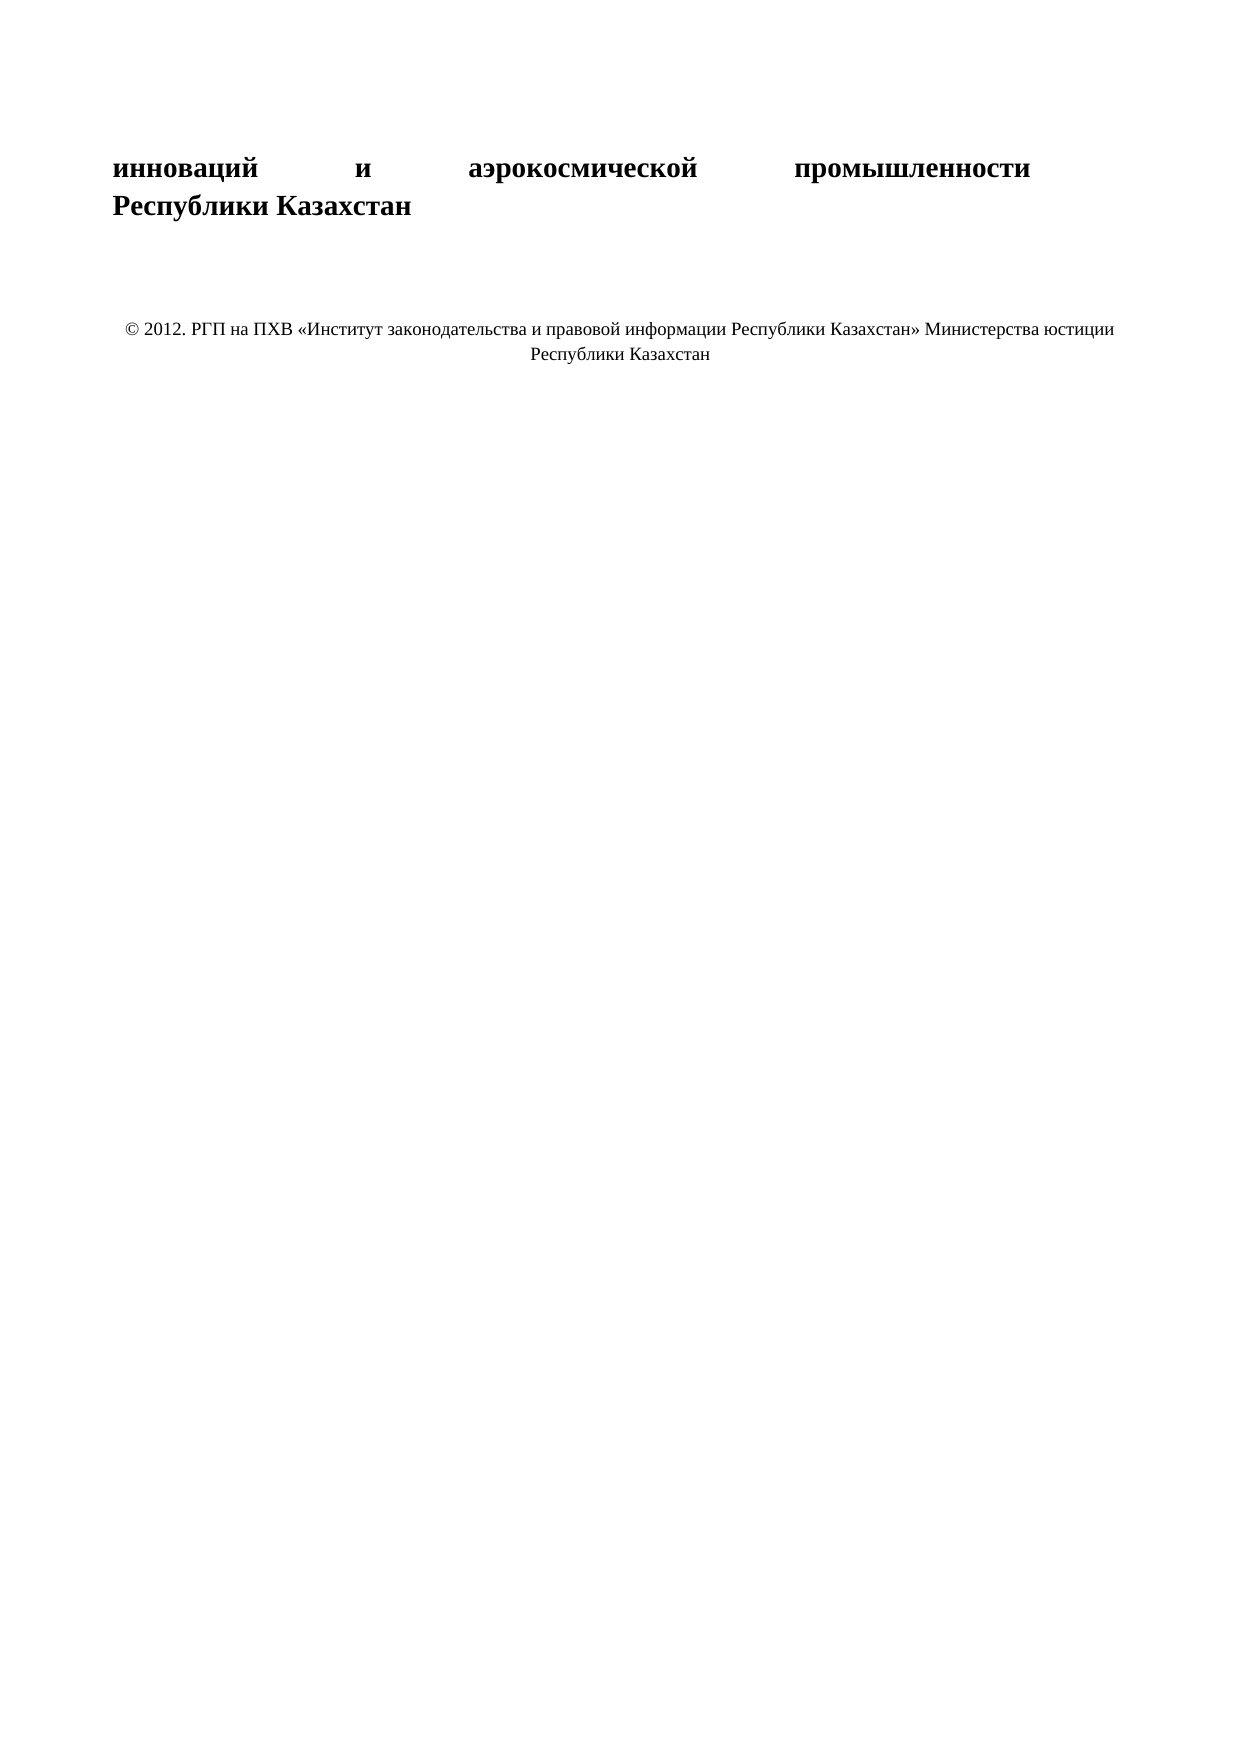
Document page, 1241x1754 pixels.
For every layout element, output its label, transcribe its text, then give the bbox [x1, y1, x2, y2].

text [112, 150, 1128, 222]
text © 2012. РГП на ПХВ «Институт законодательства и правовой информации Республики Казахстан» Министерства юстиции Республики Казахстан [112, 318, 1128, 364]
